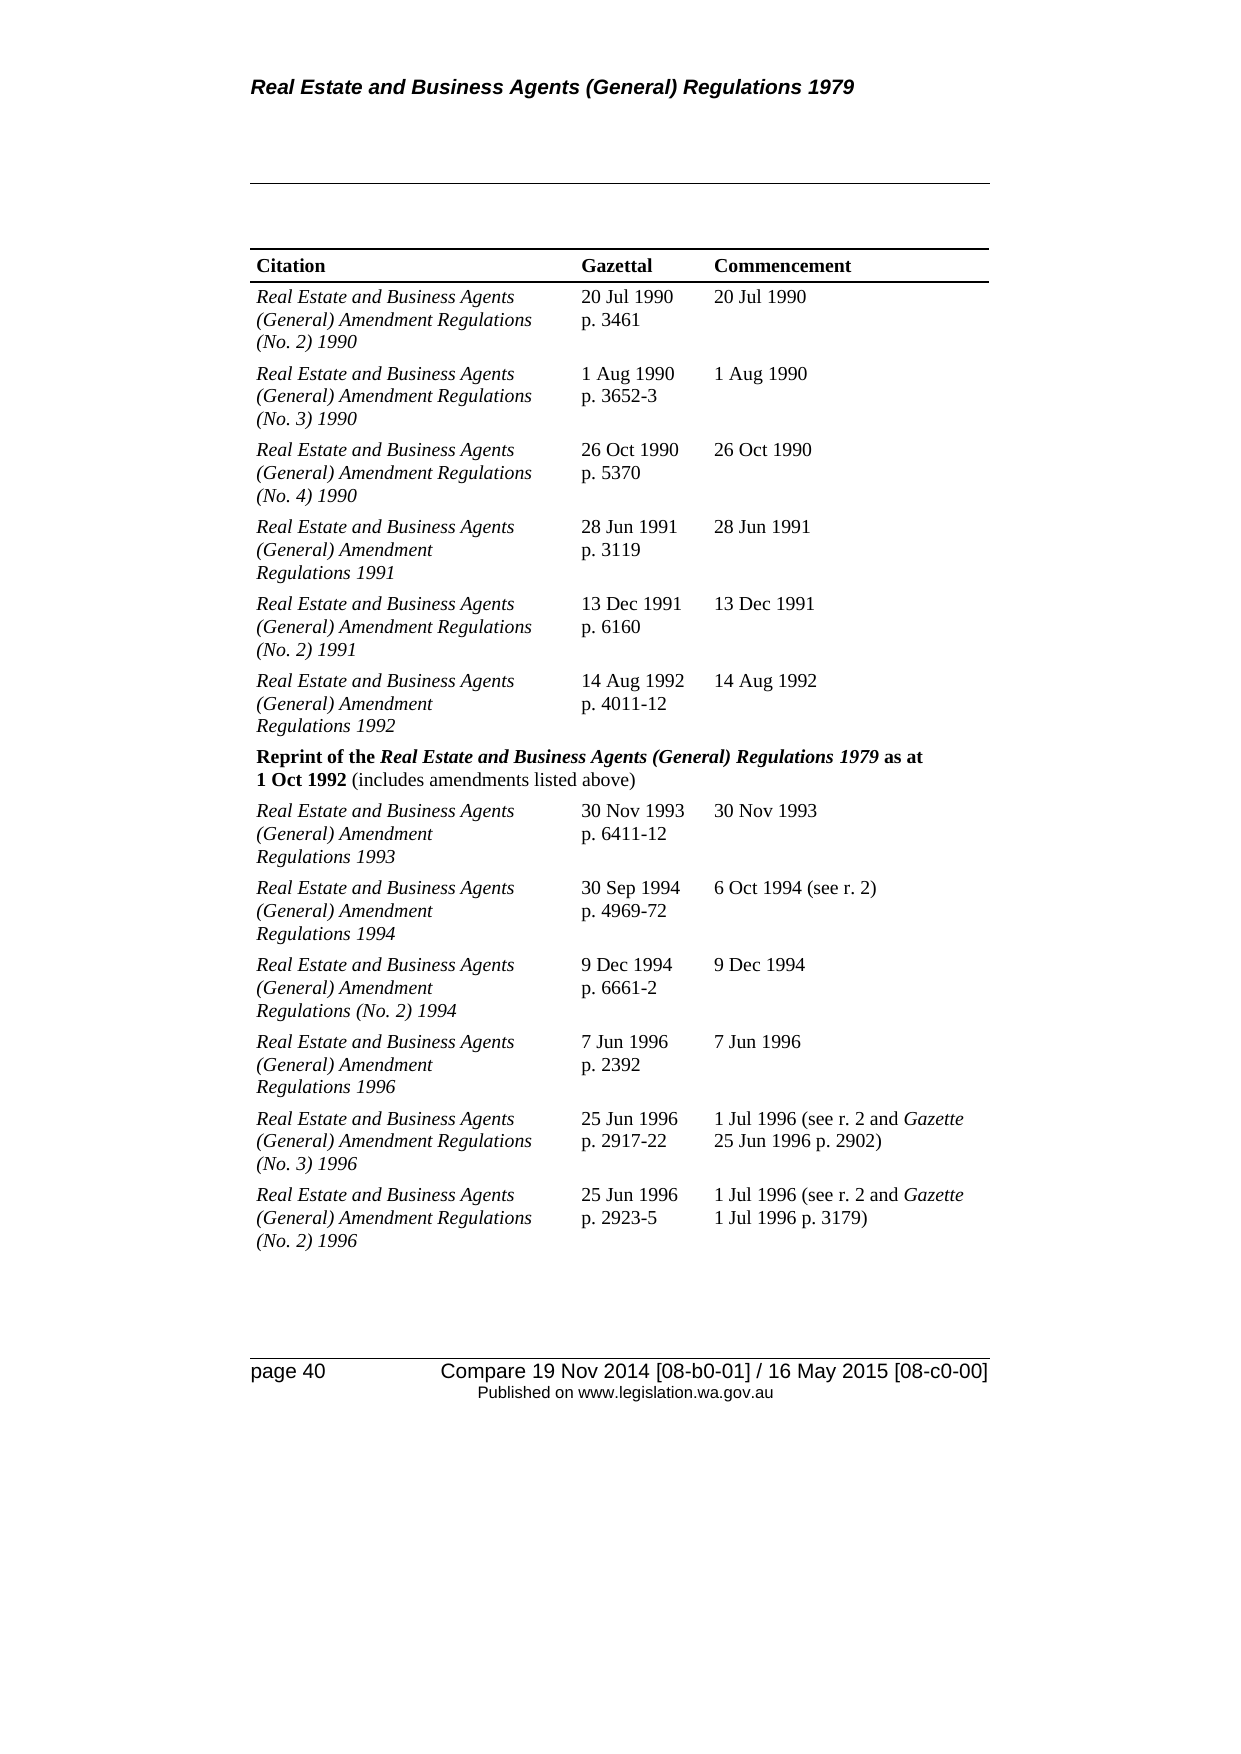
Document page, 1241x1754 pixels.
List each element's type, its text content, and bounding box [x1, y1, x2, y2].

table_cell 28 Jun 1991 p. 3119 [575, 511, 708, 588]
table_cell Real Estate and Business Agents (General) Amendment Regulations (No. 3) 1996 [250, 1103, 575, 1179]
table_cell 13 Dec 1991 [708, 588, 989, 664]
table_cell 1 Aug 1990 [708, 358, 989, 434]
table_cell Real Estate and Business Agents (General) Amendment Regulations 1994 [250, 872, 575, 949]
table_cell Real Estate and Business Agents (General) Amendment Regulations (No. 3) 1990 [250, 358, 575, 434]
table_cell 7 Jun 1996 p. 2392 [575, 1026, 708, 1102]
table_cell 25 Jun 1996 p. 2917-22 [575, 1103, 708, 1179]
table_cell Real Estate and Business Agents (General) Amendment Regulations 1996 [250, 1026, 575, 1102]
table_cell 9 Dec 1994 [708, 949, 989, 1026]
table_cell 9 Dec 1994 p. 6661-2 [575, 949, 708, 1026]
table_cell Real Estate and Business Agents (General) Amendment Regulations (No. 2) 1990 [250, 283, 575, 357]
table_cell 26 Oct 1990 p. 5370 [575, 434, 708, 511]
table_cell 14 Aug 1992 [708, 665, 989, 741]
table_cell 1 Jul 1996 (see r. 2 and Gazette 25 Jun 1996 p. 2902) [708, 1103, 989, 1179]
table_cell 1 Aug 1990 p. 3652-3 [575, 358, 708, 434]
table_cell 28 Jun 1991 [708, 511, 989, 588]
table_cell 30 Nov 1993 p. 6411-12 [575, 795, 708, 872]
table_header Gazettal [575, 250, 708, 281]
table_cell Real Estate and Business Agents (General) Amendment Regulations (No. 2) 1994 [250, 949, 575, 1026]
table_cell Real Estate and Business Agents (General) Amendment Regulations (No. 4) 1990 [250, 434, 575, 511]
table_cell 6 Oct 1994 (see r. 2) [708, 872, 989, 949]
table_cell 13 Dec 1991 p. 6160 [575, 588, 708, 664]
table_cell Real Estate and Business Agents (General) Amendment Regulations 1991 [250, 511, 575, 588]
table_header Citation [250, 250, 575, 281]
table_cell 14 Aug 1992 p. 4011-12 [575, 665, 708, 741]
table_cell 20 Jul 1990 p. 3461 [575, 283, 708, 357]
table_cell Real Estate and Business Agents (General) Amendment Regulations (No. 2) 1991 [250, 588, 575, 664]
table_cell 26 Oct 1990 [708, 434, 989, 511]
table_cell Real Estate and Business Agents (General) Amendment Regulations 1992 [250, 665, 575, 741]
table_cell 30 Sep 1994 p. 4969-72 [575, 872, 708, 949]
table_header Commencement [708, 250, 989, 281]
table_cell 7 Jun 1996 [708, 1026, 989, 1102]
table_cell 20 Jul 1990 [708, 283, 989, 357]
table_cell Reprint of the Real Estate and Business Agents (General) Regulations 1979 as at 1 Oct 1992 (includes amendments listed above) [250, 741, 989, 795]
table_cell 30 Nov 1993 [708, 795, 989, 872]
table_cell 25 Jun 1996 p. 2923-5 [575, 1179, 708, 1256]
table_cell Real Estate and Business Agents (General) Amendment Regulations 1993 [250, 795, 575, 872]
table_cell 1 Jul 1996 (see r. 2 and Gazette 1 Jul 1996 p. 3179) [708, 1179, 989, 1256]
table_cell Real Estate and Business Agents (General) Amendment Regulations (No. 2) 1996 [250, 1179, 575, 1256]
